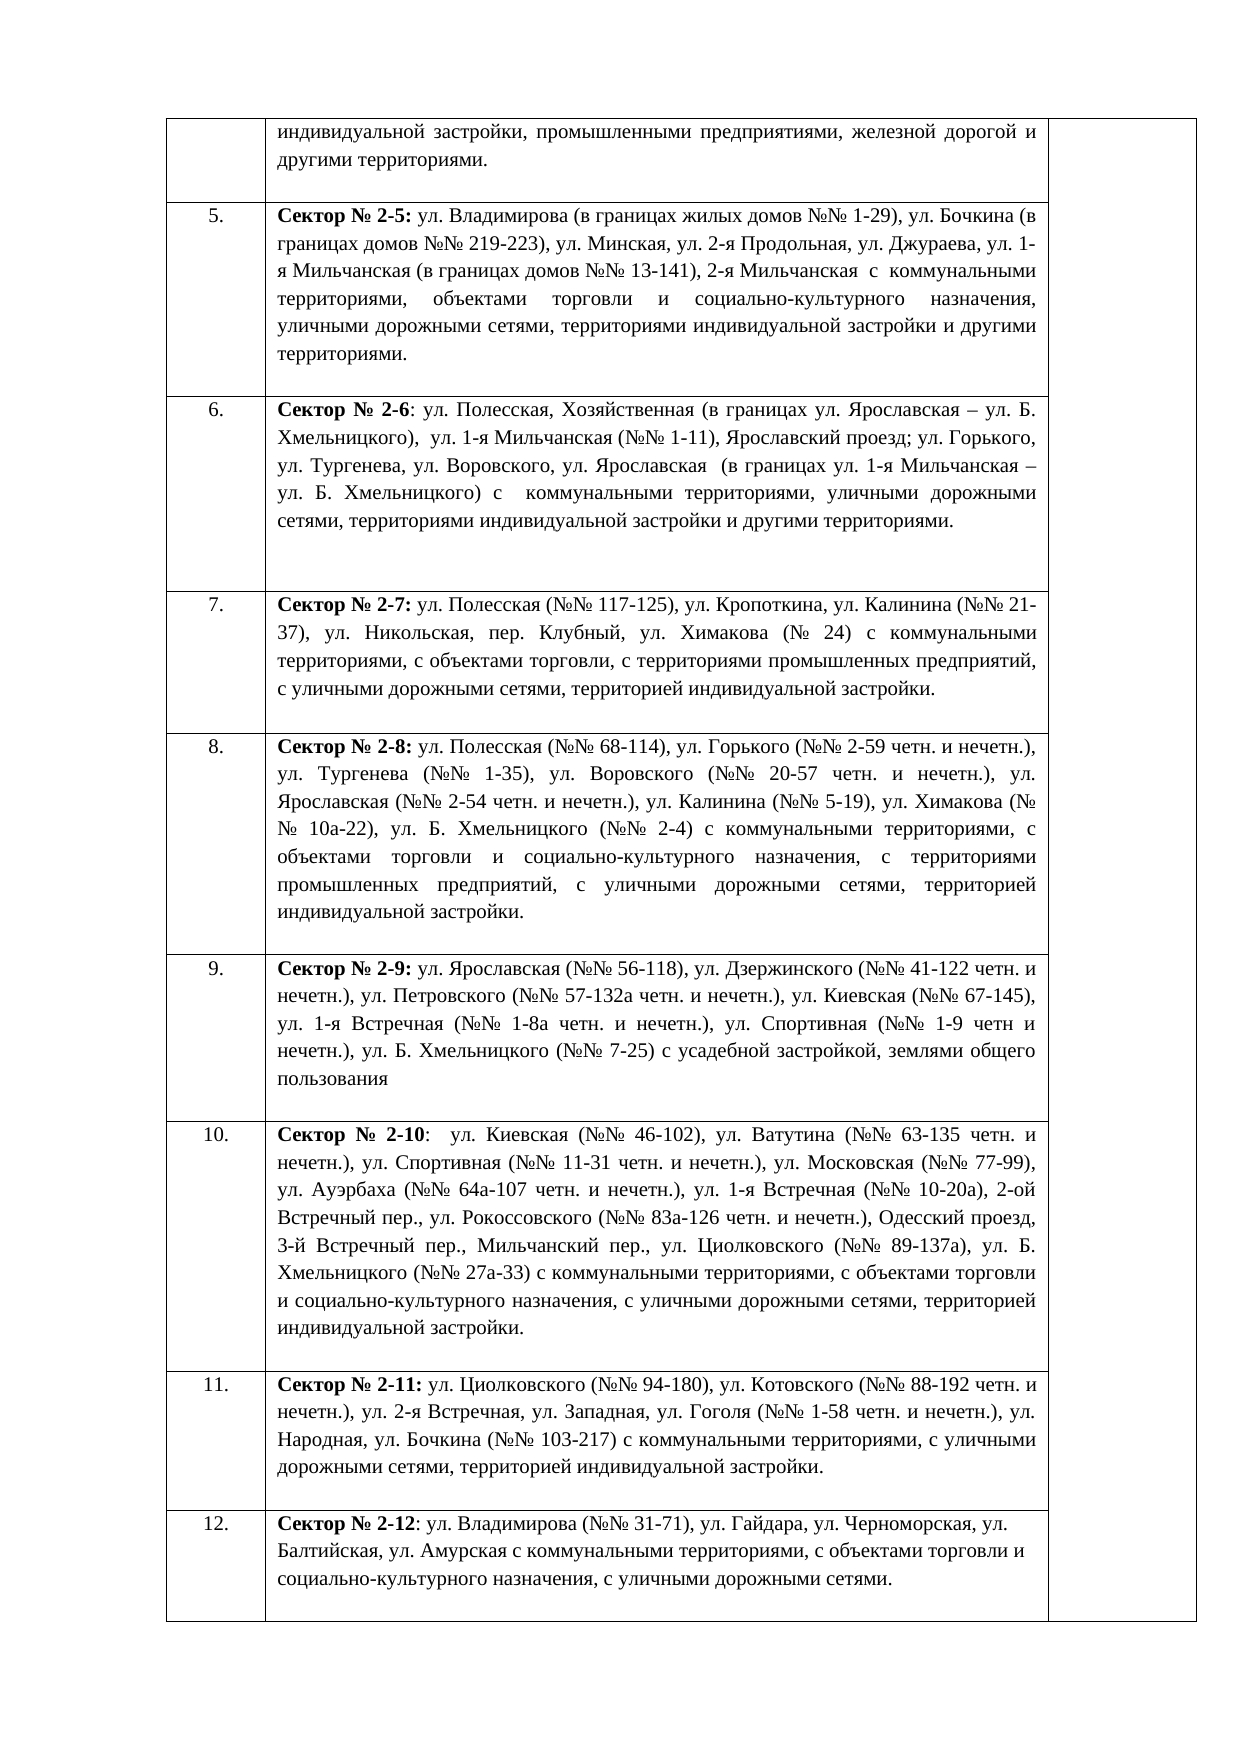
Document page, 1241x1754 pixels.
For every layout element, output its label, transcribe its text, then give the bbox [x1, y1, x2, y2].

table_cell Сектор № 2-8: ул. Полесская (№№ 68-114), ул. Горького (№№ 2-59 четн. и нечетн.), ул. Тургенева (№№ 1-35), ул. Воровского (№№ 20-57 четн. и нечетн.), ул. Ярославская (№№ 2-54 четн. и нечетн.), ул. Калинина (№№ 5-19), ул. Химакова (№№ 10а-22), ул. Б. Хмельницкого (№№ 2-4) с коммунальными территориями, с объектами торговли и социально-культурного назначения, с территориями промышленных предприятий, с уличными дорожными сетями, территорией индивидуальной застройки. [266, 734, 1048, 954]
table_cell Сектор № 2-6: ул. Полесская, Хозяйственная (в границах ул. Ярославская – ул. Б. Хмельницкого), ул. 1-я Мильчанская (№№ 1-11), Ярославский проезд; ул. Горького, ул. Тургенева, ул. Воровского, ул. Ярославская (в границах ул. 1-я Мильчанская – ул. Б. Хмельницкого) с коммунальными территориями, уличными дорожными сетями, территориями индивидуальной застройки и другими территориями. [266, 397, 1048, 591]
table_cell Сектор № 2-12: ул. Владимирова (№№ 31-71), ул. Гайдара, ул. Черноморская, ул. Балтийская, ул. Амурская с коммунальными территориями, с объектами торговли и социально-культурного назначения, с уличными дорожными сетями. [266, 1511, 1048, 1621]
table_cell Сектор № 2-11: ул. Циолковского (№№ 94-180), ул. Котовского (№№ 88-192 четн. и нечетн.), ул. 2-я Встречная, ул. Западная, ул. Гоголя (№№ 1-58 четн. и нечетн.), ул. Народная, ул. Бочкина (№№ 103-217) с коммунальными территориями, с уличными дорожными сетями, территорией индивидуальной застройки. [266, 1372, 1048, 1509]
table_cell 6. [167, 397, 265, 591]
table_cell 4. [167, 119, 265, 202]
table_cell Сектор № 2-5: ул. Владимирова (в границах жилых домов №№ 1-29), ул. Бочкина (в границах домов №№ 219-223), ул. Минская, ул. 2-я Продольная, ул. Джураева, ул. 1-я Мильчанская (в границах домов №№ 13-141), 2-я Мильчанская с коммунальными территориями, объектами торговли и социально-культурного назначения, уличными дорожными сетями, территориями индивидуальной застройки и другими территориями. [266, 203, 1048, 396]
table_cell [266, 119, 1048, 202]
table_cell 12. [167, 1511, 265, 1621]
table_cell 8. [167, 734, 265, 954]
table_cell Сектор № 2-9: ул. Ярославская (№№ 56-118), ул. Дзержинского (№№ 41-122 четн. и нечетн.), ул. Петровского (№№ 57-132а четн. и нечетн.), ул. Киевская (№№ 67-145), ул. 1-я Встречная (№№ 1-8а четн. и нечетн.), ул. Спортивная (№№ 1-9 четн и нечетн.), ул. Б. Хмельницкого (№№ 7-25) с усадебной застройкой, землями общего пользования [266, 955, 1048, 1121]
table_cell 5. [167, 203, 265, 396]
table_cell 10. [167, 1122, 265, 1371]
table_cell Сектор № 2-7: ул. Полесская (№№ 117-125), ул. Кропоткина, ул. Калинина (№№ 21-37), ул. Никольская, пер. Клубный, ул. Химакова (№ 24) с коммунальными территориями, с объектами торговли, с территориями промышленных предприятий, с уличными дорожными сетями, территорией индивидуальной застройки. [266, 592, 1048, 732]
table_cell 11. [167, 1372, 265, 1509]
table_cell 9. [167, 955, 265, 1121]
table_cell 7. [167, 592, 265, 732]
table_cell Сектор № 2-10: ул. Киевская (№№ 46-102), ул. Ватутина (№№ 63-135 четн. и нечетн.), ул. Спортивная (№№ 11-31 четн. и нечетн.), ул. Московская (№№ 77-99), ул. Ауэрбаха (№№ 64а-107 четн. и нечетн.), ул. 1-я Встречная (№№ 10-20а), 2-ой Встречный пер., ул. Рокоссовского (№№ 83а-126 четн. и нечетн.), Одесский проезд, 3-й Встречный пер., Мильчанский пер., ул. Циолковского (№№ 89-137а), ул. Б. Хмельницкого (№№ 27а-33) с коммунальными территориями, с объектами торговли и социально-культурного назначения, с уличными дорожными сетями, территорией индивидуальной застройки. [266, 1122, 1048, 1371]
